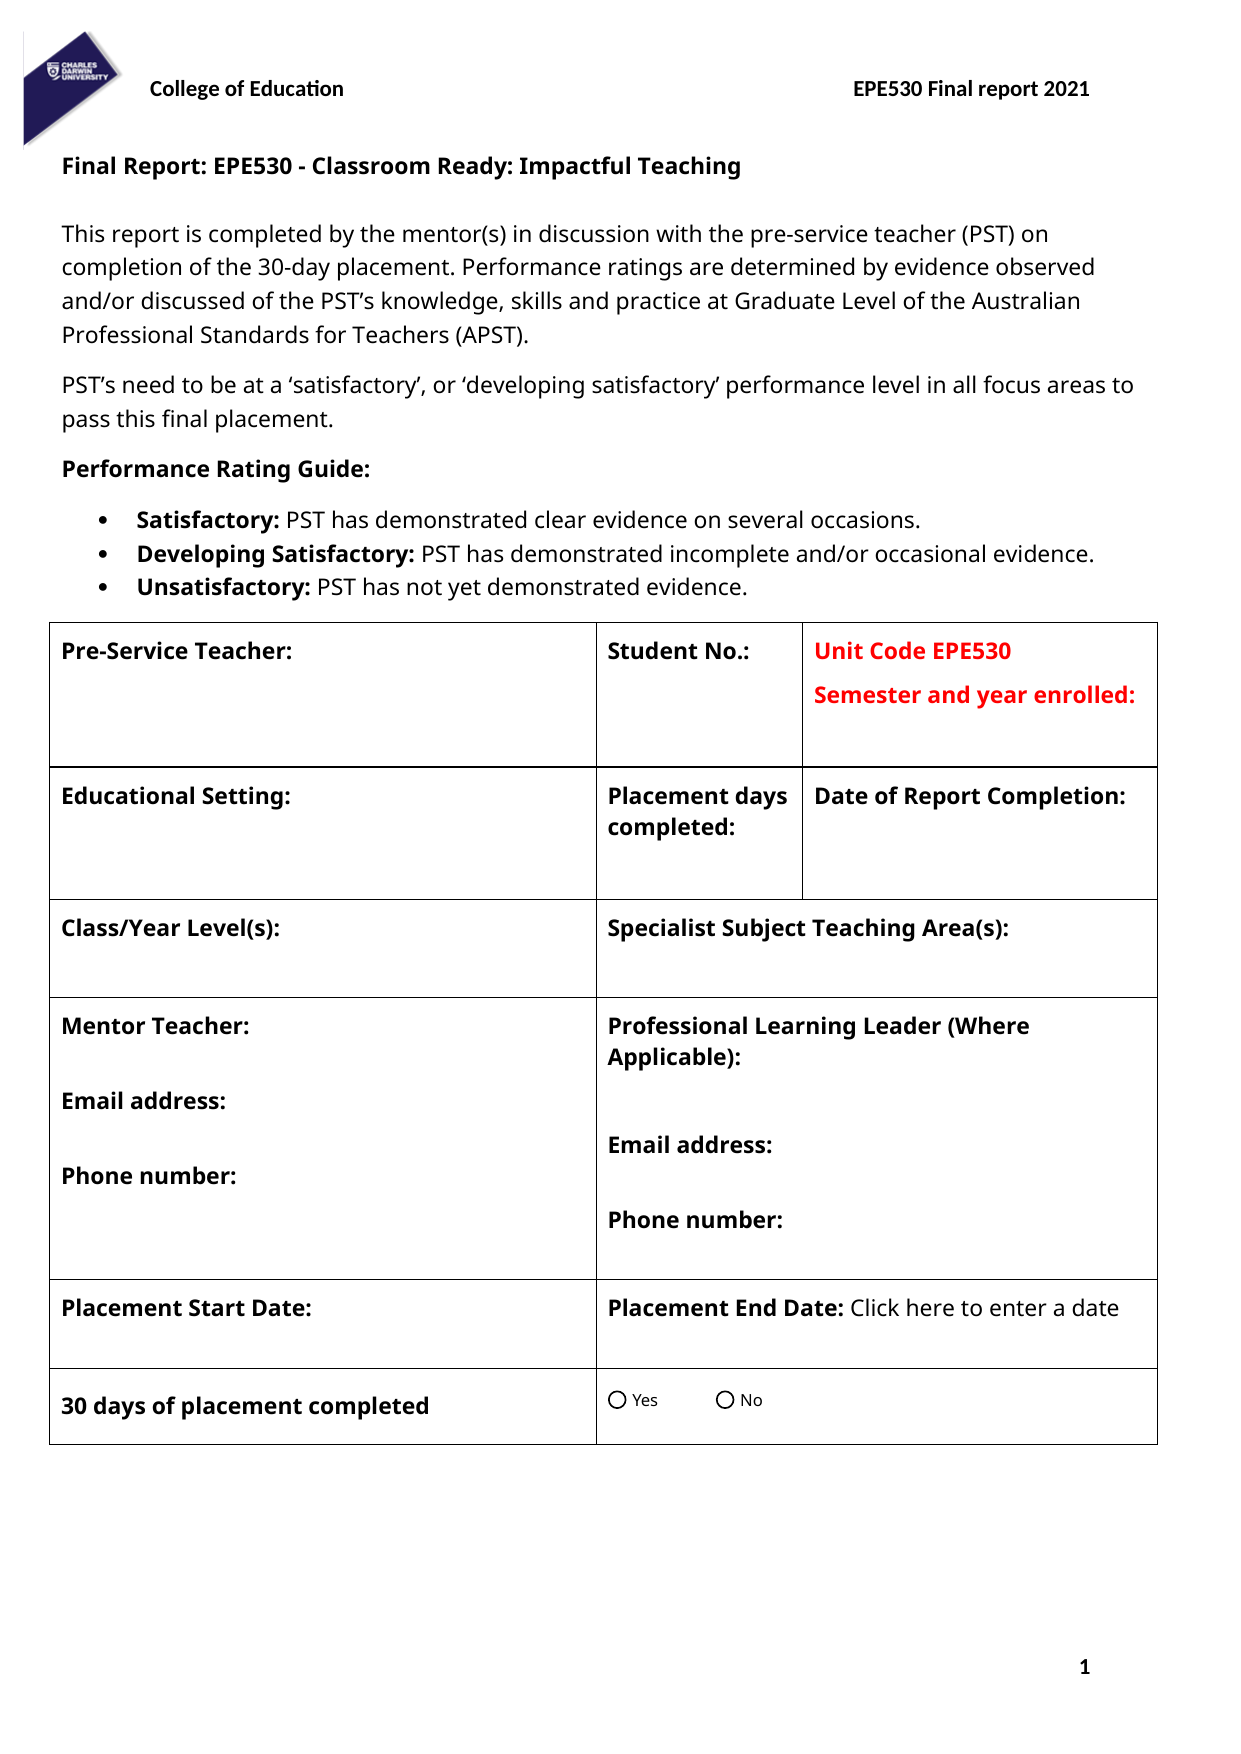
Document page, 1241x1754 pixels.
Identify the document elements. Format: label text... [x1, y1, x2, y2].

table_cell Mentor Teacher: Email address: Phone number: [50, 998, 596, 1279]
table_cell Placement Start Date: [50, 1280, 596, 1367]
table_header Student No.: [597, 623, 802, 766]
text This report is completed by the mentor(s) in discussion with the pre-service teacher (PST) on completion of the 30-day placement. Performance ratings are determined by evidence observed and/or discussed of the PST’s knowledge, skills and practice at Graduate Level of the Australian Professional Standards for Teachers (APST). [61, 184, 1167, 350]
list Developing Satisfactory: PST has demonstrated incomplete and/or occasional evidence. [99, 537, 1167, 569]
table_cell Date of Report Completion: [803, 768, 1157, 899]
table_cell Placement days completed: [597, 768, 802, 899]
list Unsatisfactory: PST has not yet demonstrated evidence. [99, 571, 1167, 602]
table_cell [597, 1369, 1157, 1443]
list Satisfactory: PST has demonstrated clear evidence on several occasions. [99, 504, 1167, 535]
table_cell Placement End Date: [597, 1280, 1157, 1367]
text Performance Rating Guide: [61, 453, 1167, 484]
table_header Pre-Service Teacher: [50, 623, 596, 766]
picture [23, 31, 140, 150]
table_cell Class/Year Level(s): [50, 900, 596, 997]
text PST’s need to be at a ‘satisfactory’, or ‘developing satisfactory’ performance level in all focus areas to pass this final placement. [61, 369, 1167, 434]
table_cell 30 days of placement completed [50, 1369, 596, 1443]
table_cell Specialist Subject Teaching Area(s): [597, 900, 1157, 997]
table_cell Educational Setting: [50, 768, 596, 899]
text Final Report: EPE530 - Classroom Ready: Impactful Teaching [61, 150, 1167, 181]
table_header Unit Code EPE530 Semester and year enrolled: [803, 623, 1157, 766]
table_cell Professional Learning Leader (Where Applicable): Email address: Phone number: [597, 998, 1157, 1279]
